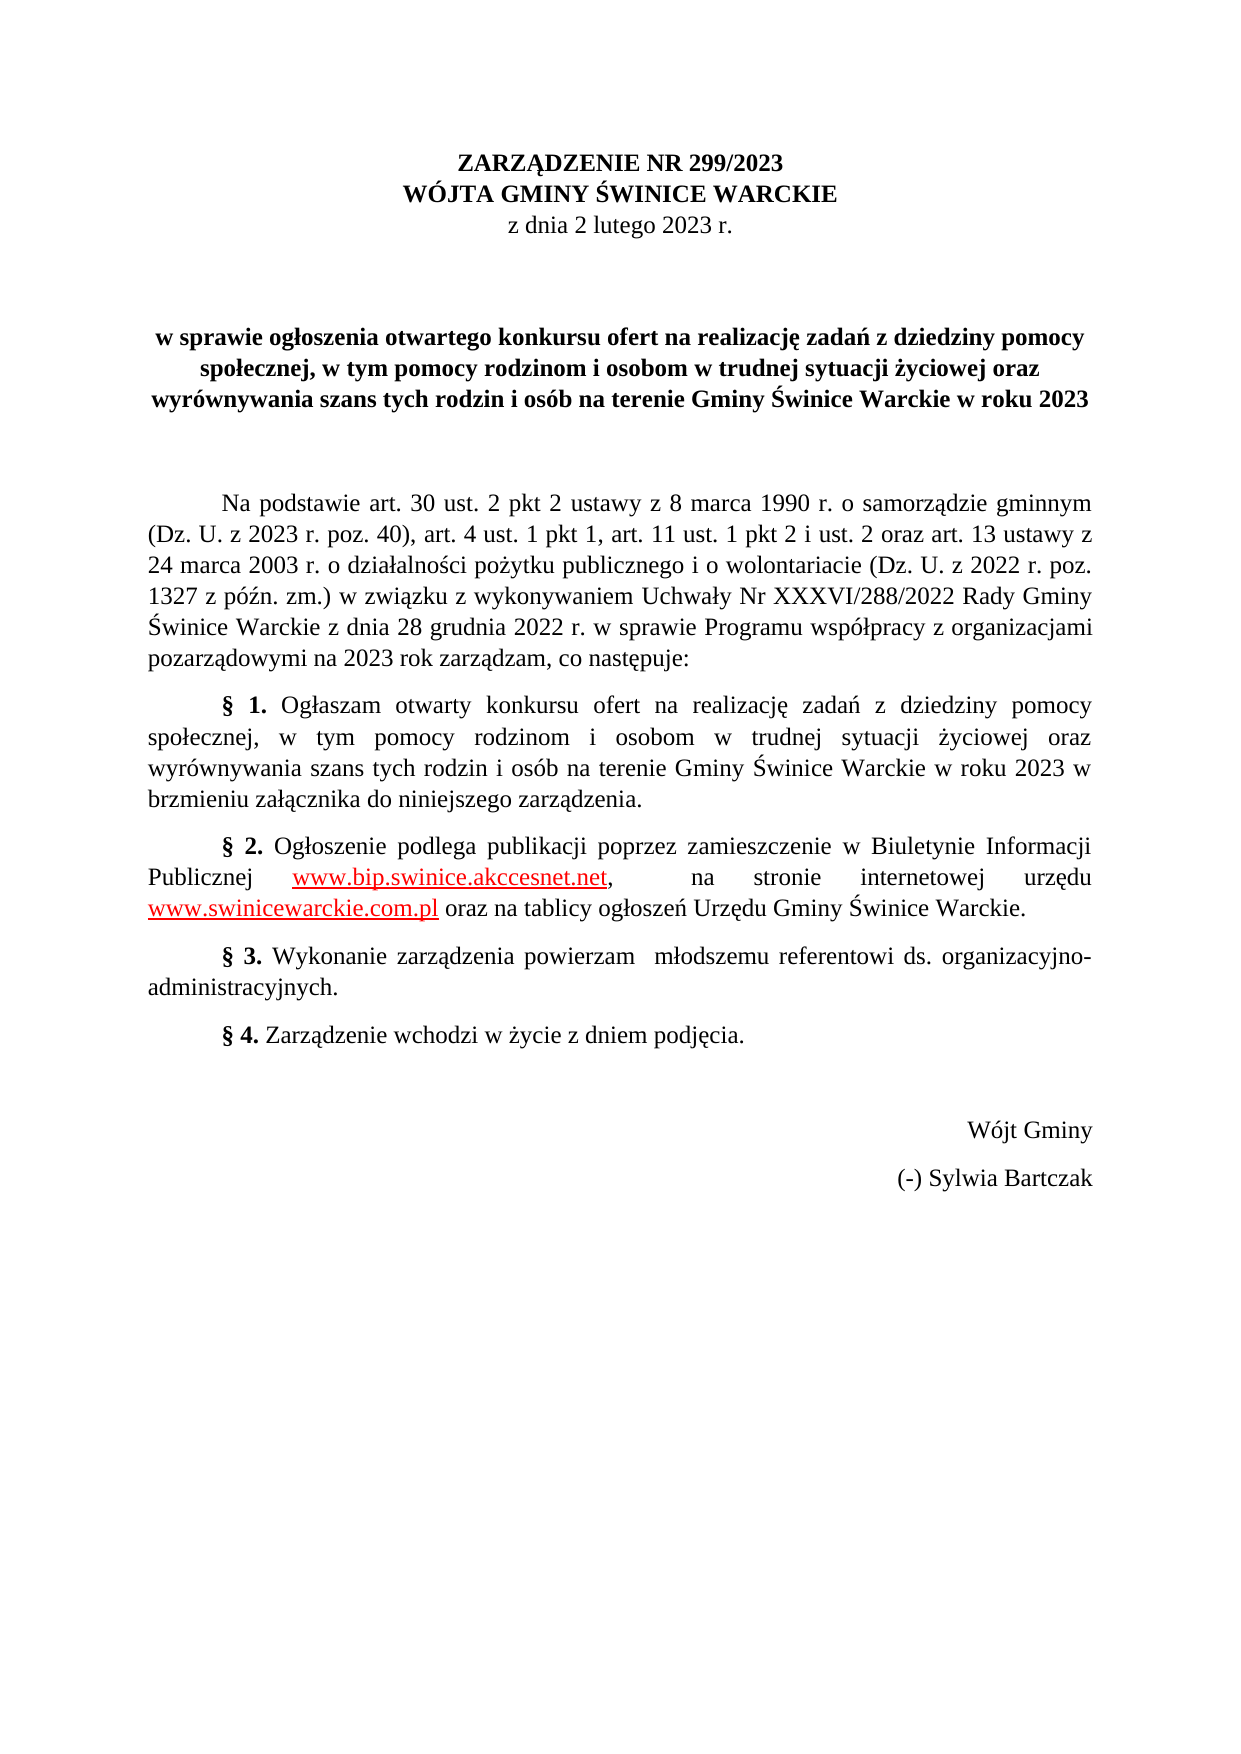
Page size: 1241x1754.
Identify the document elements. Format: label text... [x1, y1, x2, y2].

text w sprawie ogłoszenia otwartego konkursu ofert na realizację zadań z dziedziny pomocy społecznej, w tym pomocy rodzinom i osobom w trudnej sytuacji życiowej oraz wyrównywania szans tych rodzin i osób na terenie Gminy Świnice Warckie w roku 2023 [148, 322, 1093, 413]
text § 2. Ogłoszenie podlega publikacji poprzez zamieszczenie w Biuletynie Informacji Publicznej www.bip.swinice.akccesnet.net, na stronie internetowej urzędu www.swinicewarckie.com.pl oraz na tablicy ogłoszeń Urzędu Gminy Świnice Warckie. [148, 831, 1093, 922]
text Na podstawie art. 30 ust. 2 pkt 2 ustawy z 8 marca 1990 r. o samorządzie gminnym (Dz. U. z 2023 r. poz. 40), art. 4 ust. 1 pkt 1, art. 11 ust. 1 pkt 2 i ust. 2 oraz art. 13 ustawy z 24 marca 2003 r. o działalności pożytku publicznego i o wolontariacie (Dz. U. z 2022 r. poz. 1327 z późn. zm.) w związku z wykonywaniem Uchwały Nr XXXVI/288/2022 Rady Gminy Świnice Warckie z dnia 28 grudnia 2022 r. w sprawie Programu współpracy z organizacjami pozarządowymi na 2023 rok zarządzam, co następuje: [148, 488, 1093, 672]
text § 4. Zarządzenie wchodzi w życie z dniem podjęcia. [148, 1020, 1093, 1049]
text § 3. Wykonanie zarządzenia powierzam młodszemu referentowi ds. organizacyjno-administracyjnych. [148, 941, 1093, 1001]
text Zarządzenie Nr 299/2023 [148, 148, 1093, 176]
text (-) Sylwia Bartczak [148, 1163, 1093, 1192]
text Wójta Gminy Świnice Warckie [148, 179, 1093, 207]
text § 1. Ogłaszam otwarty konkursu ofert na realizację zadań z dziedziny pomocy społecznej, w tym pomocy rodzinom i osobom w trudnej sytuacji życiowej oraz wyrównywania szans tych rodzin i osób na terenie Gminy Świnice Warckie w roku 2023 w brzmieniu załącznika do niniejszego zarządzenia. [148, 691, 1093, 812]
text Wójt Gminy [148, 1115, 1093, 1144]
text z dnia 2 lutego 2023 r. [148, 210, 1093, 238]
